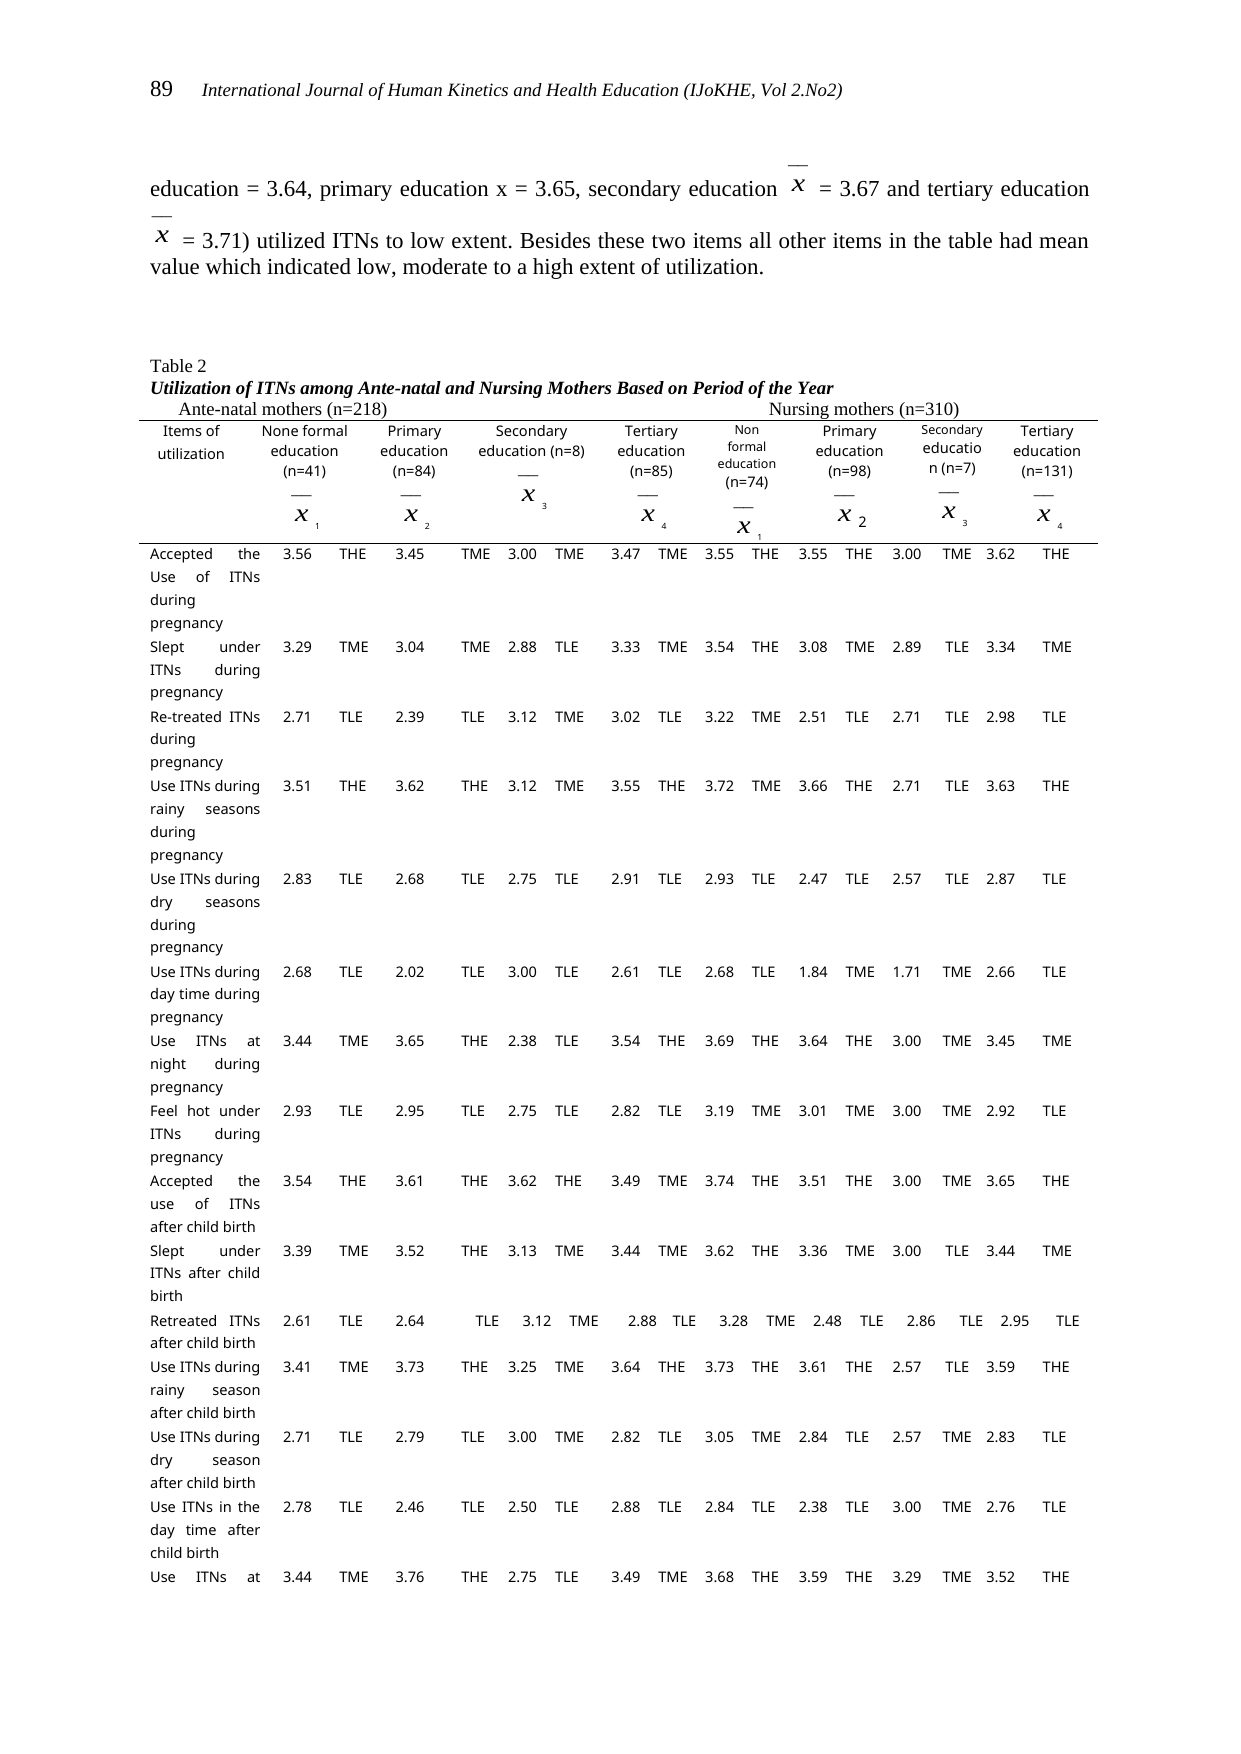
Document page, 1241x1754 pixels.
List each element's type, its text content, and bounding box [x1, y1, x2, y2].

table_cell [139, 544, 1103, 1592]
text Table 2 [150, 355, 1090, 377]
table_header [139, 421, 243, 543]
text Utilization of ITNs among Ante-natal and Nursing Mothers Based on Period of the Year [150, 377, 1090, 398]
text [150, 150, 1090, 280]
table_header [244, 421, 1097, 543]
text Ante-natal mothers (n=218) Nursing mothers (n=310) [150, 398, 1090, 420]
